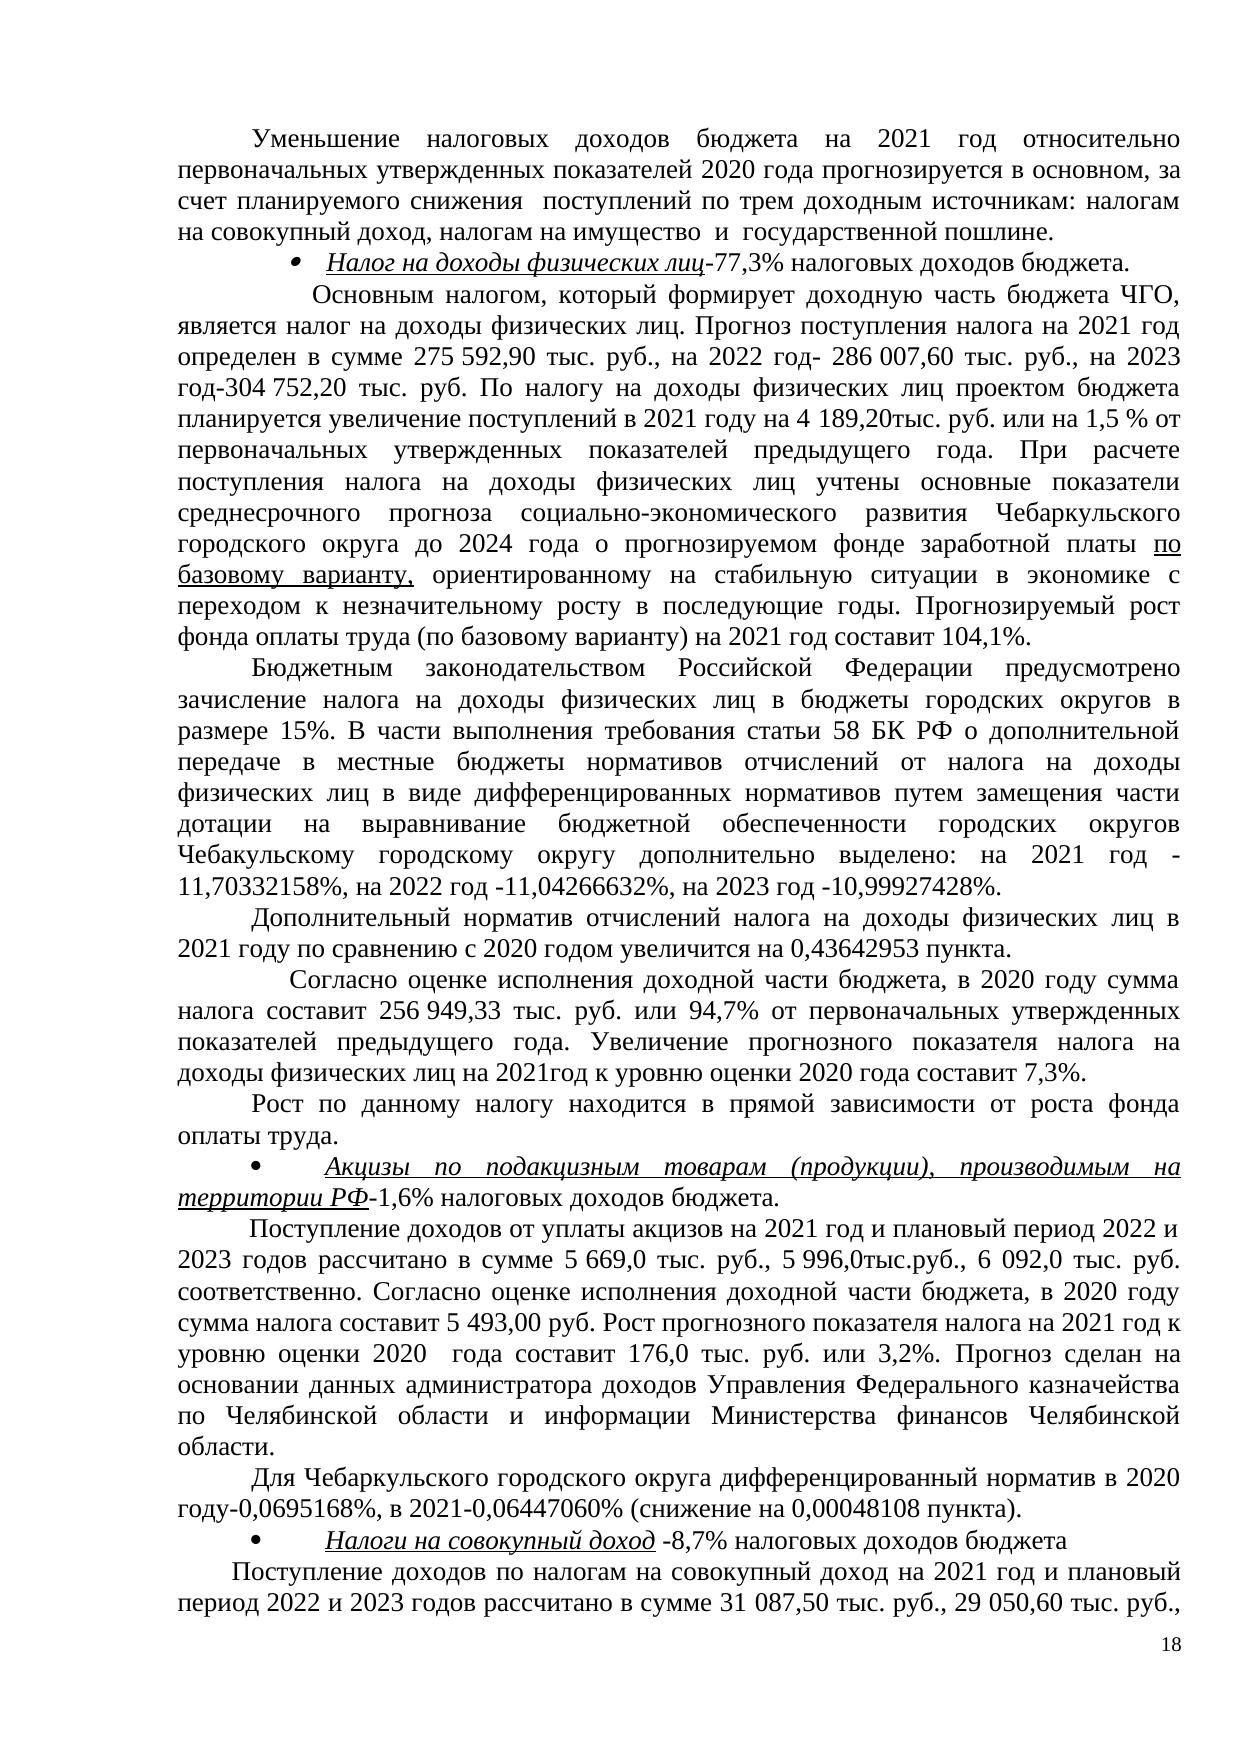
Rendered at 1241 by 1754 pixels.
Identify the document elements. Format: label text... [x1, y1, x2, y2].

text Бюджетным законодательством Российской Федерации предусмотрено зачисление налога на доходы физических лиц в бюджеты городских округов в размере 15%. В части выполнения требования статьи 58 БК РФ о дополнительной передаче в местные бюджеты нормативов отчислений от налога на доходы физических лиц в виде дифференцированных нормативов путем замещения части дотации на выравнивание бюджетной обеспеченности городских округов Чебакульскому городскому округу дополнительно выделено: на 2021 год -11,70332158%, на 2022 год -11,04266632%, на 2023 год -10,99927428%. [177, 652, 1181, 901]
text Рост по данному налогу находится в прямой зависимости от роста фонда оплаты труда. [177, 1088, 1181, 1150]
text Согласно оценке исполнения доходной части бюджета, в 2020 году сумма налога составит 256 949,33 тыс. руб. или 94,7% от первоначальных утвержденных показателей предыдущего года. Увеличение прогнозного показателя налога на доходы физических лиц на 2021год к уровню оценки 2020 года составит 7,3%. [177, 963, 1181, 1088]
list Налог на доходы физических лиц-77,3% налоговых доходов бюджета. [288, 247, 1181, 278]
list Налоги на совокупный доход -8,7% налоговых доходов бюджета [177, 1524, 1181, 1555]
text Уменьшение налоговых доходов бюджета на 2021 год относительно первоначальных утвержденных показателей 2020 года прогнозируется в основном, за счет планируемого снижения поступлений по трем доходным источникам: налогам на совокупный доход, налогам на имущество и государственной пошлине. [177, 122, 1181, 247]
text Поступление доходов от уплаты акцизов на 2021 год и плановый период 2022 и 2023 годов рассчитано в сумме 5 669,0 тыс. руб., 5 996,0тыс.руб., 6 092,0 тыс. руб. соответственно. Согласно оценке исполнения доходной части бюджета, в 2020 году сумма налога составит 5 493,00 руб. Рост прогнозного показателя налога на 2021 год к уровню оценки 2020 года составит 176,0 тыс. руб. или 3,2%. Прогноз сделан на основании данных администратора доходов Управления Федерального казначейства по Челябинской области и информации Министерства финансов Челябинской области. [177, 1212, 1181, 1461]
list Акцизы по подакцизным товарам (продукции), производимым на территории РФ-1,6% налоговых доходов бюджета. [177, 1150, 1181, 1212]
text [177, 1555, 1181, 1617]
text Основным налогом, который формирует доходную часть бюджета ЧГО, является налог на доходы физических лиц. Прогноз поступления налога на 2021 год определен в сумме 275 592,90 тыс. руб., на 2022 год- 286 007,60 тыс. руб., на 2023 год-304 752,20 тыс. руб. По налогу на доходы физических лиц проектом бюджета планируется увеличение поступлений в 2021 году на 4 189,20тыс. руб. или на 1,5 % от первоначальных утвержденных показателей предыдущего года. При расчете поступления налога на доходы физических лиц учтены основные показатели среднесрочного прогноза социально-экономического развития Чебаркульского городского округа до 2024 года о прогнозируемом фонде заработной платы по базовому варианту, ориентированному на стабильную ситуации в экономике с переходом к незначительному росту в последующие годы. Прогнозируемый рост фонда оплаты труда (по базовому варианту) на 2021 год составит 104,1%. [177, 278, 1181, 652]
text Для Чебаркульского городского округа дифференцированный норматив в 2020 году-0,0695168%, в 2021-0,06447060% (снижение на 0,00048108 пункта). [177, 1461, 1181, 1524]
text Дополнительный норматив отчислений налога на доходы физических лиц в 2021 году по сравнению с 2020 годом увеличится на 0,43642953 пункта. [177, 901, 1181, 963]
